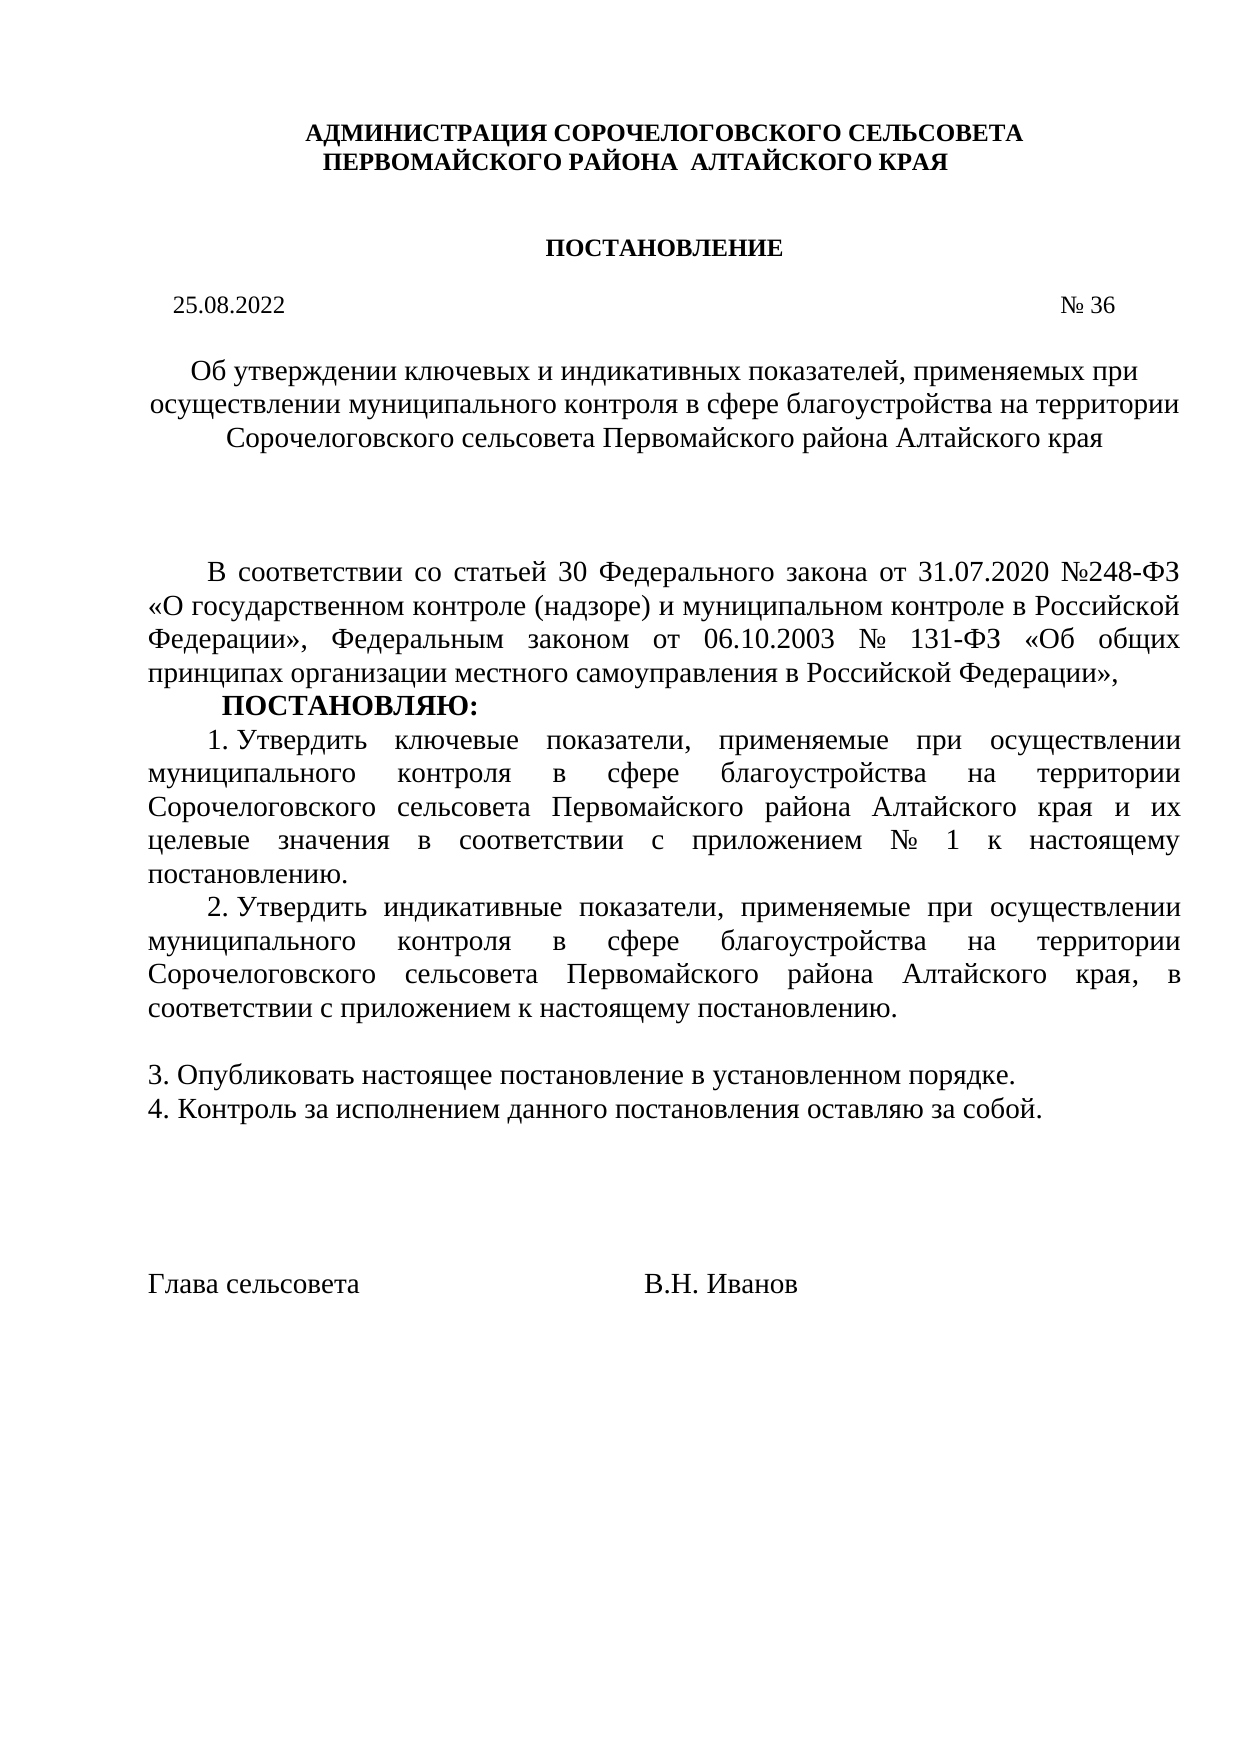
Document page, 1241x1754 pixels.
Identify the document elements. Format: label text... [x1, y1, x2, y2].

text В соответствии со статьей 30 Федерального закона от 31.07.2020 №248-ФЗ «О государственном контроле (надзоре) и муниципальном контроле в Российской Федерации», Федеральным законом от 06.10.2003 № 131-ФЗ «Об общих принципах организации местного самоуправления в Российской Федерации», [148, 554, 1181, 688]
text 3. Опубликовать настоящее постановление в установленном порядке. [148, 1057, 1181, 1091]
text 1. Утвердить ключевые показатели, применяемые при осуществлении муниципального контроля в сфере благоустройства на территории Сорочелоговского сельсовета Первомайского района Алтайского края и их целевые значения в соответствии с приложением № 1 к настоящему постановлению. [148, 722, 1181, 889]
text ПЕРВОМАЙСКОГО РАЙОНА АЛТАЙСКОГО КРАЯ [148, 147, 1181, 176]
text Глава сельсовета В.Н. Иванов [148, 1267, 1181, 1300]
text Об утверждении ключевых и индикативных показателей, применяемых при осуществлении муниципального контроля в сфере благоустройства на территории Сорочелоговского сельсовета Первомайского района Алтайского края [148, 353, 1181, 453]
text ПОСТАНОВЛЕНИЕ [148, 233, 1181, 262]
text ПОСТАНОВЛЯЮ: [148, 688, 1181, 722]
text 2. Утвердить индикативные показатели, применяемые при осуществлении муниципального контроля в сфере благоустройства на территории Сорочелоговского сельсовета Первомайского района Алтайского края, в соответствии с приложением к настоящему постановлению. [148, 889, 1181, 1024]
text АДМИНИСТРАЦИЯ СОРОЧЕЛОГОВСКОГО СЕЛЬСОВЕТА [148, 118, 1181, 147]
text 4. Контроль за исполнением данного постановления оставляю за собой. [148, 1091, 1181, 1124]
text 25.08.2022 № 36 [148, 291, 1181, 319]
